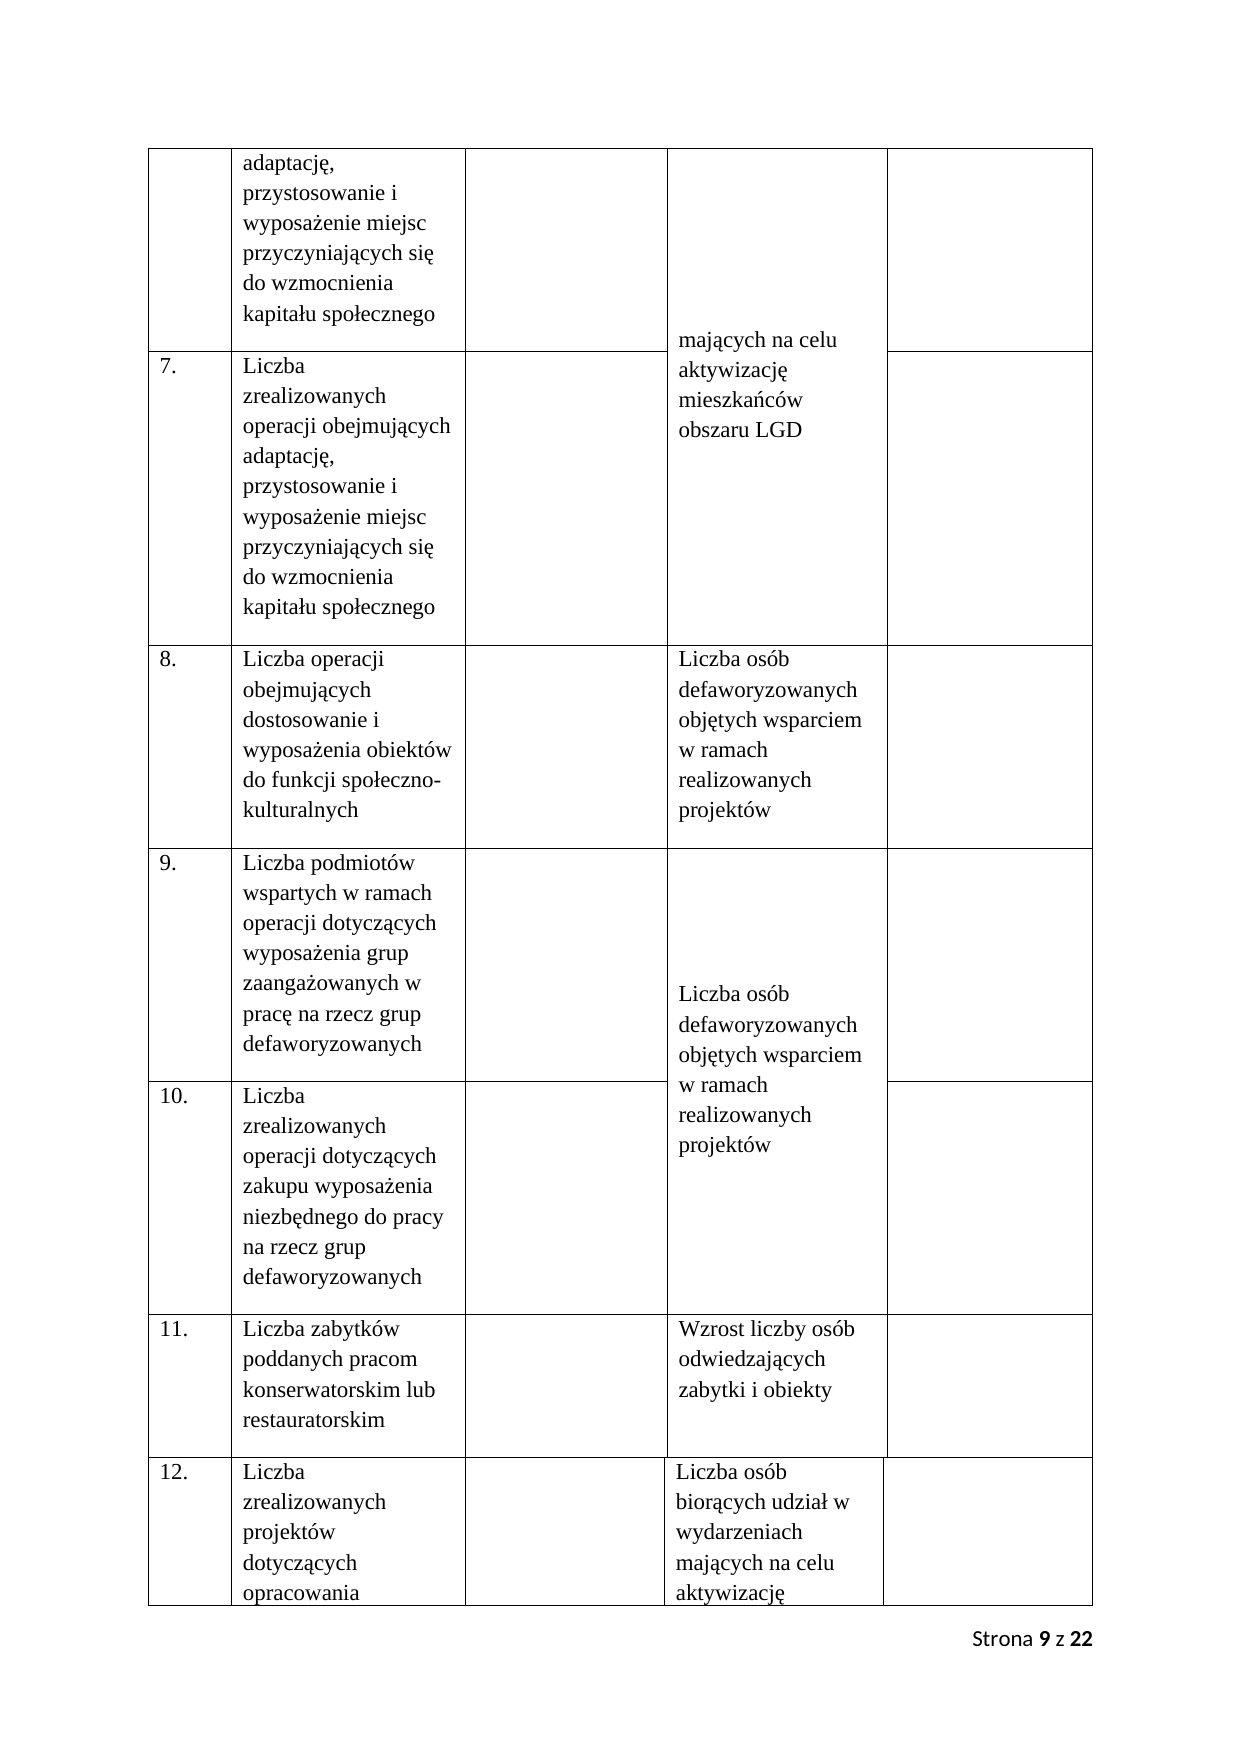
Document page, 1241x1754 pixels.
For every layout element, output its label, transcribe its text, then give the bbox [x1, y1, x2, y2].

table_cell [888, 849, 1092, 1081]
table_cell Liczba zrealizowanych operacji obejmujących adaptację, przystosowanie i wyposażenie miejsc przyczyniających się do wzmocnienia kapitału społecznego [232, 352, 465, 644]
table_cell [888, 352, 1092, 644]
table_cell Liczba osób defaworyzowanych objętych wsparciem w ramach realizowanych projektów [668, 646, 887, 848]
table_cell Liczba osób defaworyzowanych objętych wsparciem w ramach realizowanych projektów [668, 849, 887, 1314]
table_cell 8. [149, 646, 231, 848]
table_cell [888, 149, 1092, 351]
table_cell [466, 1082, 667, 1314]
table_cell [466, 352, 667, 644]
table_cell 11. [149, 1315, 231, 1457]
table_cell Liczba operacji obejmujących dostosowanie i wyposażenia obiektów do funkcji społeczno-kulturalnych [232, 646, 465, 848]
table_cell 12. [149, 1458, 231, 1605]
table_cell 7. [149, 352, 231, 644]
table_cell [888, 1082, 1092, 1314]
table_cell [884, 1458, 1092, 1605]
table_cell Liczba zrealizowanych operacji dotyczących zakupu wyposażenia niezbędnego do pracy na rzecz grup defaworyzowanych [232, 1082, 465, 1314]
table_cell Wzrost liczby osób odwiedzających zabytki i obiekty [668, 1315, 887, 1457]
table_cell [466, 849, 667, 1081]
table_cell 10. [149, 1082, 231, 1314]
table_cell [665, 1458, 883, 1605]
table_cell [232, 1458, 465, 1605]
table_cell [466, 1458, 664, 1605]
table_cell 9. [149, 849, 231, 1081]
table_cell [888, 1315, 1092, 1457]
table_cell [466, 646, 667, 848]
table_cell [888, 646, 1092, 848]
table_cell 6. [149, 149, 231, 351]
table_cell [466, 1315, 667, 1457]
table_cell Liczba zabytków poddanych pracom konserwatorskim lub restauratorskim [232, 1315, 465, 1457]
table_cell Liczba podmiotów wspartych w ramach operacji dotyczących wyposażenia grup zaangażowanych w pracę na rzecz grup defaworyzowanych [232, 849, 465, 1081]
table_cell [466, 149, 667, 351]
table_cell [232, 149, 465, 351]
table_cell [668, 149, 887, 644]
